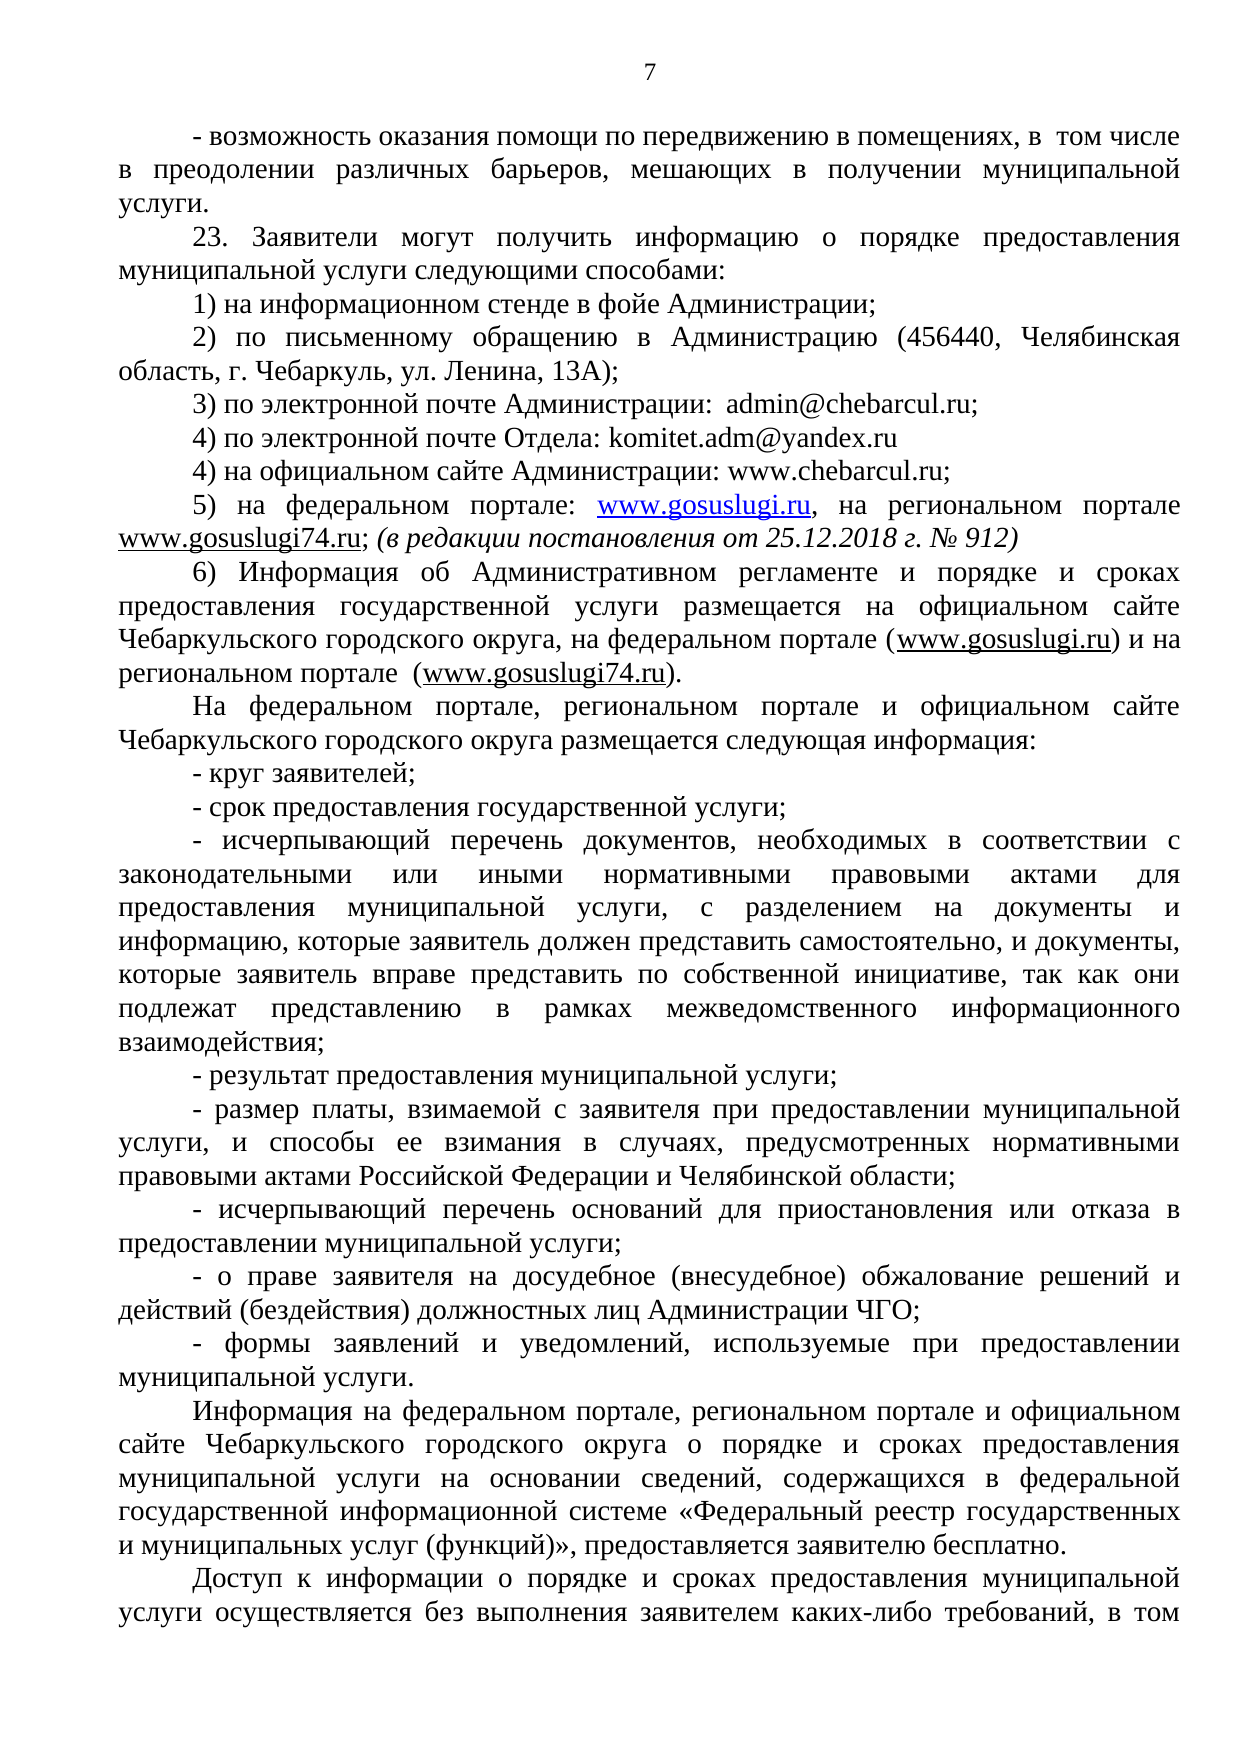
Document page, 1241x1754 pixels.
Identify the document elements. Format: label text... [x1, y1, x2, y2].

text - формы заявлений и уведомлений, используемые при предоставлении муниципальной услуги. [118, 1326, 1181, 1393]
text 1) на информационном стенде в фойе Администрации; [118, 286, 1181, 319]
text - результат предоставления муниципальной услуги; [118, 1057, 1181, 1091]
text Информация на федеральном портале, региональном портале и официальном сайте Чебаркульского городского округа о порядке и сроках предоставления муниципальной услуги на основании сведений, содержащихся в федеральной государственной информационной системе «Федеральный реестр государственных и муниципальных услуг (функций)», предоставляется заявителю бесплатно. [118, 1393, 1181, 1560]
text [118, 1560, 1181, 1627]
text 6) Информация об Административном регламенте и порядке и сроках предоставления государственной услуги размещается на официальном сайте Чебаркульского городского округа, на федеральном портале (wwwHYPERLINK "http://www.gosuslugi.ru/".HYPERLINK "http://www.gosuslugi.ru/"gosuslugiHYPERLINK "http://www.gosuslugi.ru/".HYPERLINK "http://www.gosuslugi.ru/"ru) и на региональном портале (www.gosuslugi74.ru). [118, 554, 1181, 688]
text - возможность оказания помощи по передвижению в помещениях, в том числе в преодолении различных барьеров, мешающих в получении муниципальной услуги. [118, 118, 1181, 219]
text 23. Заявители могут получить информацию о порядке предоставления муниципальной услуги следующими способами: [118, 219, 1181, 286]
text - срок предоставления государственной услуги; [118, 789, 1181, 822]
text 4) на официальном сайте Администрации: www.chebarcul.ru; [118, 453, 1181, 487]
text - круг заявителей; [118, 755, 1181, 789]
text 3) по электронной почте Администрации: admin@chebarcul.ru; [118, 386, 1181, 420]
text - исчерпывающий перечень оснований для приостановления или отказа в предоставлении муниципальной услуги; [118, 1191, 1181, 1258]
text - размер платы, взимаемой с заявителя при предоставлении муниципальной услуги, и способы ее взимания в случаях, предусмотренных нормативными правовыми актами Российской Федерации и Челябинской области; [118, 1091, 1181, 1191]
text - о праве заявителя на досудебное (внесудебное) обжалование решений и действий (бездействия) должностных лиц Администрации ЧГО; [118, 1258, 1181, 1326]
text 5) на федеральном портале: www.gosuslugi.ru, на региональном портале www.gosuslugi74.ru; (в редакции постановления от 25.12.2018 г. № 912) [118, 487, 1181, 554]
text 4) по электронной почте Отдела: komitet.adm@yandex.ru [118, 420, 1181, 453]
text На федеральном портале, региональном портале и официальном сайте Чебаркульского городского округа размещается следующая информация: [118, 688, 1181, 755]
text - исчерпывающий перечень документов, необходимых в соответствии с законодательными или иными нормативными правовыми актами для предоставления муниципальной услуги, с разделением на документы и информацию, которые заявитель должен представить самостоятельно, и документы, которые заявитель вправе представить по собственной инициативе, так как они подлежат представлению в рамках межведомственного информационного взаимодействия; [118, 822, 1181, 1057]
text 2) по письменному обращению в Администрацию (456440, Челябинская область, г. Чебаркуль, ул. Ленина, 13А); [118, 319, 1181, 386]
